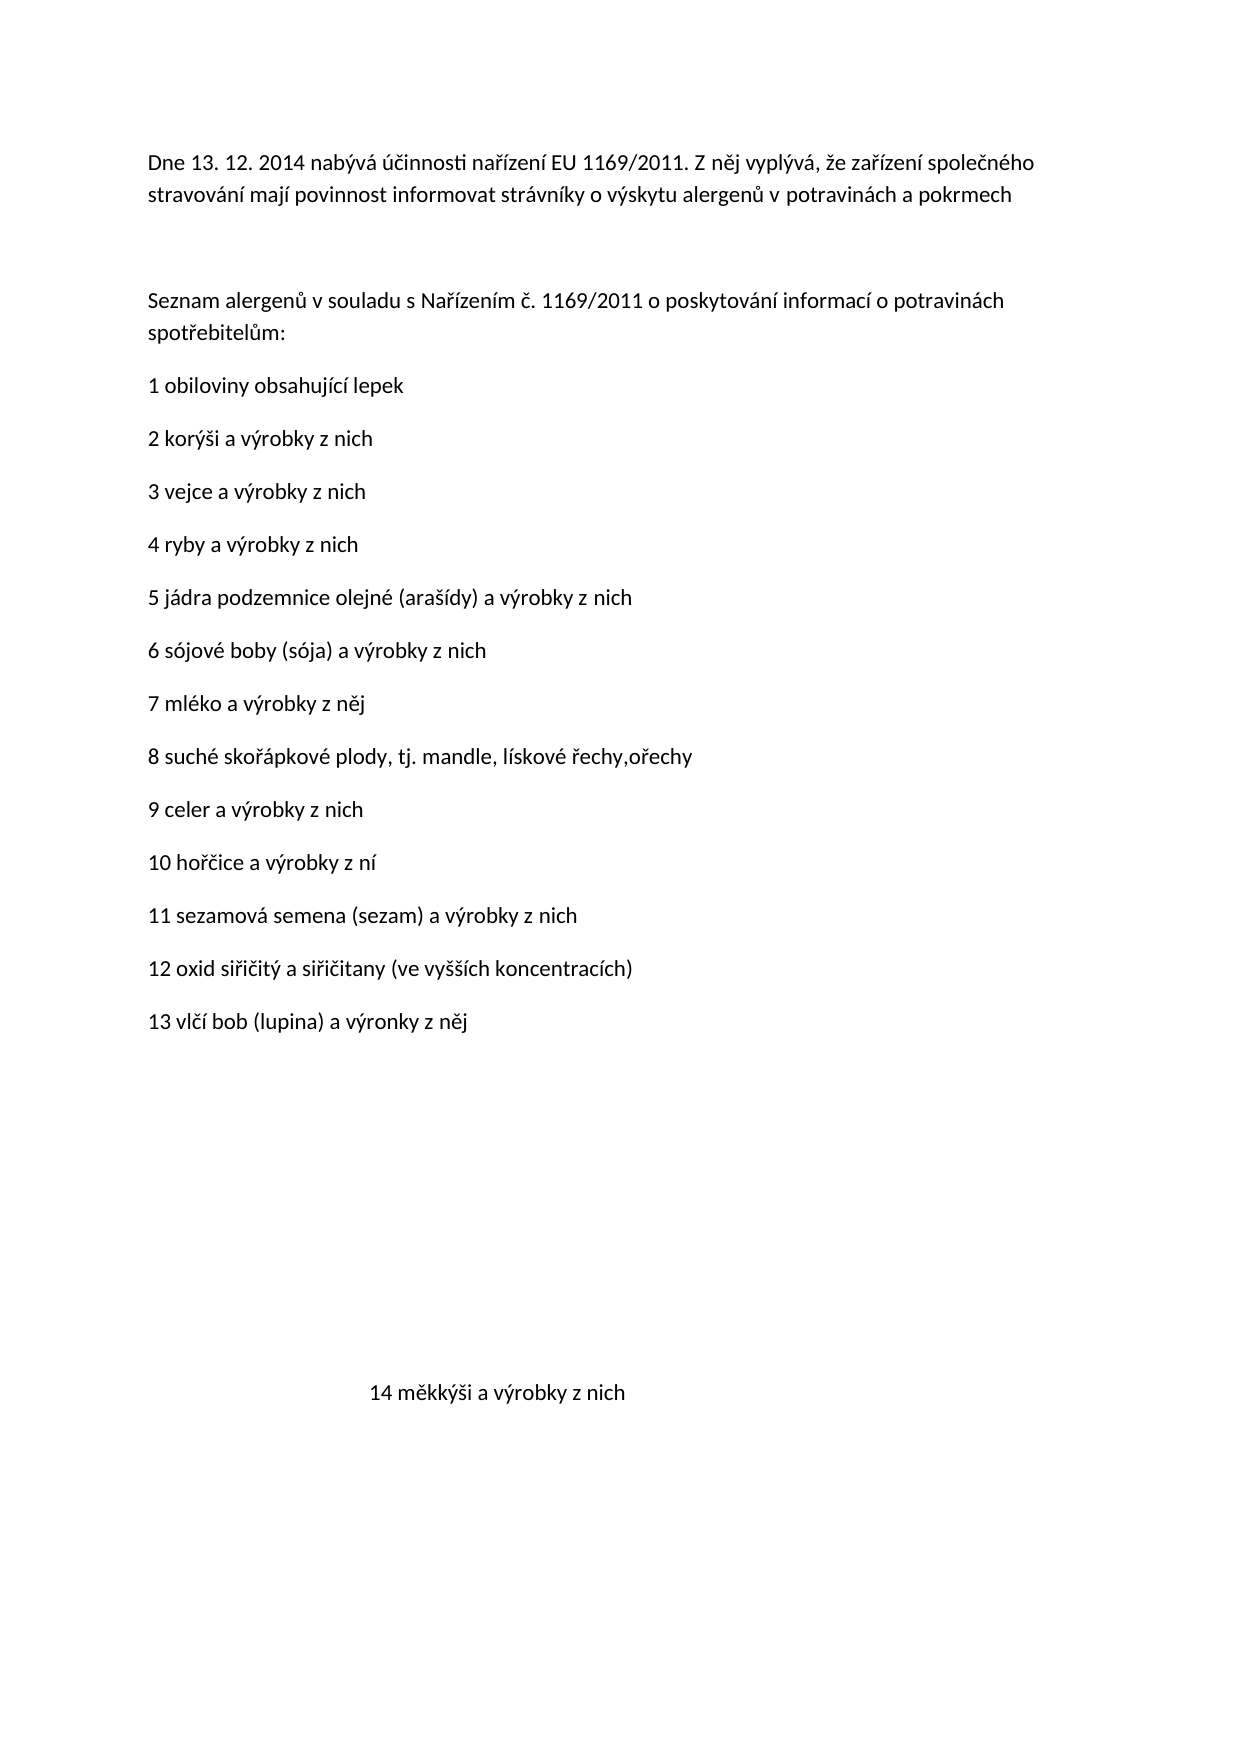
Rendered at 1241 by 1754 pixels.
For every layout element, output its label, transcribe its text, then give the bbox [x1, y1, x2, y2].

text 4 ryby a výrobky z nich [148, 530, 1093, 558]
text 9 celer a výrobky z nich [148, 795, 1093, 823]
text 1 obiloviny obsahující lepek [148, 371, 1093, 399]
text 6 sójové boby (sója) a výrobky z nich [148, 636, 1093, 664]
text 3 vejce a výrobky z nich [148, 477, 1093, 505]
text 2 korýši a výrobky z nich [148, 424, 1093, 452]
text 7 mléko a výrobky z něj [148, 689, 1093, 717]
text 12 oxid siřičitý a siřičitany (ve vyšších koncentracích) [148, 954, 1093, 982]
text 11 sezamová semena (sezam) a výrobky z nich [148, 901, 1093, 929]
text 10 hořčice a výrobky z ní [148, 848, 1093, 876]
text 5 jádra podzemnice olejné (arašídy) a výrobky z nich [148, 583, 1093, 611]
text 13 vlčí bob (lupina) a výronky z něj [148, 1007, 1093, 1035]
text 8 suché skořápkové plody, tj. mandle, lískové řechy,ořechy [148, 742, 1093, 770]
text Dne 13. 12. 2014 nabývá účinnosti nařízení EU 1169/2011. Z něj vyplývá, že zařízení společného stravování mají povinnost informovat strávníky o výskytu alergenů v potravinách a pokrmech [148, 148, 1093, 208]
text Seznam alergenů v souladu s Nařízením č. 1169/2011 o poskytování informací o potravinách spotřebitelům: [148, 286, 1093, 346]
text 14 měkkýši a výrobky z nich [148, 1378, 1093, 1406]
